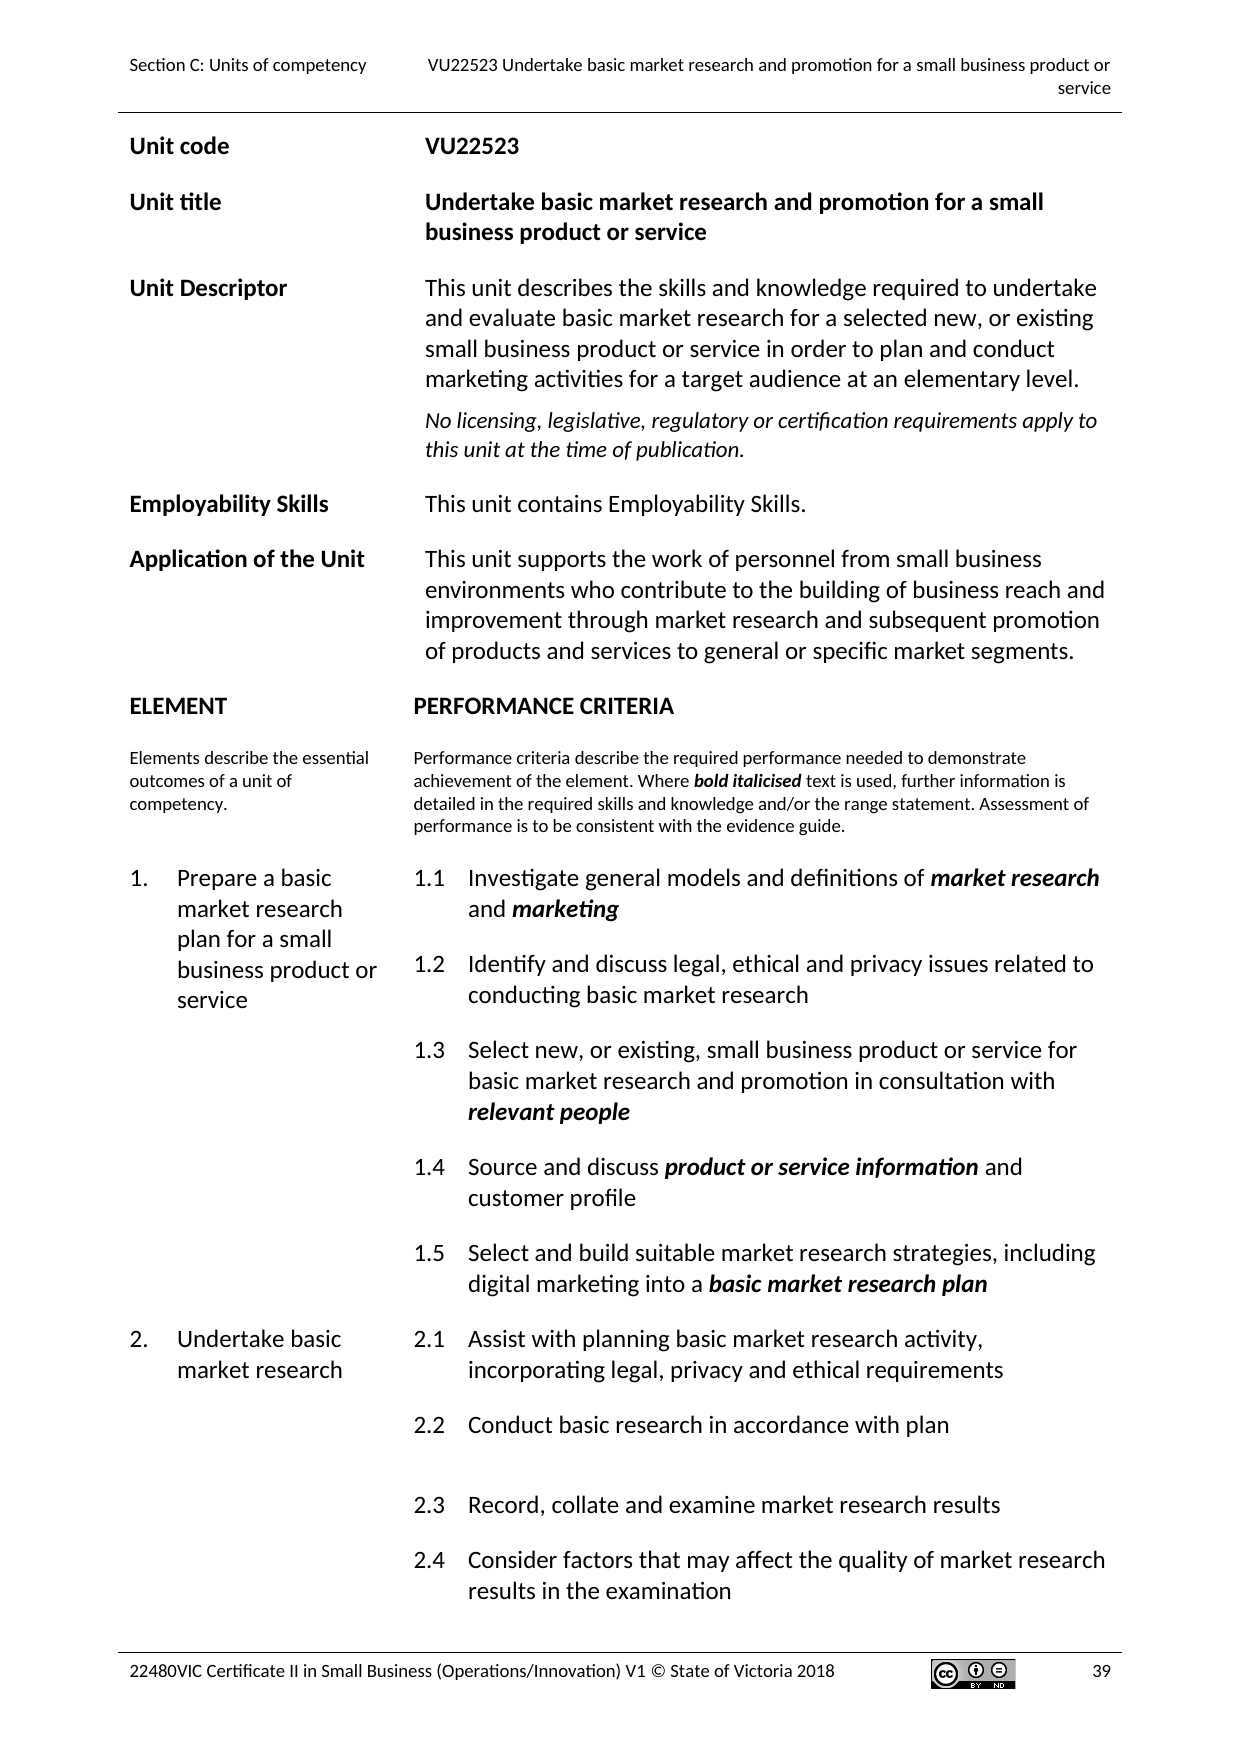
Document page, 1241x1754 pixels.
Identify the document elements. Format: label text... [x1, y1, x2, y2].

table_cell Select new, or existing, small business product or service for basic market research and promotion in consultation with relevant people [457, 1022, 1122, 1139]
table_cell Source and discuss product or service information and customer profile [457, 1139, 1122, 1225]
table_cell Assist with planning basic market research activity, incorporating legal, privacy and ethical requirements [457, 1311, 1122, 1397]
table_cell PERFORMANCE CRITERIA [402, 678, 1122, 733]
table_cell Application of the Unit [118, 531, 413, 678]
table_cell Performance criteria describe the required performance needed to demonstrate achievement of the element. Where bold italicised text is used, further information is detailed in the required skills and knowledge and/or the range statement. Assessment of performance is to be consistent with the evidence guide. [402, 733, 1122, 850]
table_cell 2.3 [402, 1476, 457, 1532]
table_cell 2. [118, 1311, 166, 1618]
table_cell 1.1 [402, 850, 457, 936]
table_cell 1.3 [402, 1022, 457, 1139]
table_cell Prepare a basic market research plan for a small business product or service [166, 850, 402, 1311]
table_cell This unit describes the skills and knowledge required to undertake and evaluate basic market research for a selected new, or existing small business product or service in order to plan and conduct marketing activities for a target audience at an elementary level. No licensing, legislative, regulatory or certification requirements apply to this unit at the time of publication. [414, 260, 1122, 475]
table_cell 2.4 [402, 1532, 457, 1618]
table_cell Conduct basic research in accordance with plan [457, 1397, 1122, 1476]
table_cell Employability Skills [118, 475, 413, 531]
table_cell ELEMENT [118, 678, 402, 733]
table_cell This unit supports the work of personnel from small business environments who contribute to the building of business reach and improvement through market research and subsequent promotion of products and services to general or specific market segments. [414, 531, 1122, 678]
table_cell 2.2 [402, 1397, 457, 1476]
table_header Unit code [118, 118, 413, 173]
table_cell Unit Descriptor [118, 260, 413, 475]
table_cell 1. [118, 850, 166, 1311]
table_cell 2.1 [402, 1311, 457, 1397]
table_cell 1.4 [402, 1139, 457, 1225]
table_cell 1.5 [402, 1225, 457, 1311]
picture [931, 1659, 1016, 1689]
table_cell Unit title [118, 174, 413, 259]
table_cell This unit contains Employability Skills. [414, 475, 1122, 531]
table_cell Undertake basic market research [166, 1311, 402, 1618]
table_cell Undertake basic market research and promotion for a small business product or service [414, 174, 1122, 259]
table_cell Select and build suitable market research strategies, including digital marketing into a basic market research plan [457, 1225, 1122, 1311]
table_cell Record, collate and examine market research results [457, 1476, 1122, 1532]
table_cell Investigate general models and definitions of market research and marketing [457, 850, 1122, 936]
table_cell 1.2 [402, 936, 457, 1022]
table_cell Consider factors that may affect the quality of market research results in the examination [457, 1532, 1122, 1618]
table_cell Elements describe the essential outcomes of a unit of competency. [118, 733, 402, 850]
table_header VU22523 [414, 118, 1122, 173]
table_cell Identify and discuss legal, ethical and privacy issues related to conducting basic market research [457, 936, 1122, 1022]
